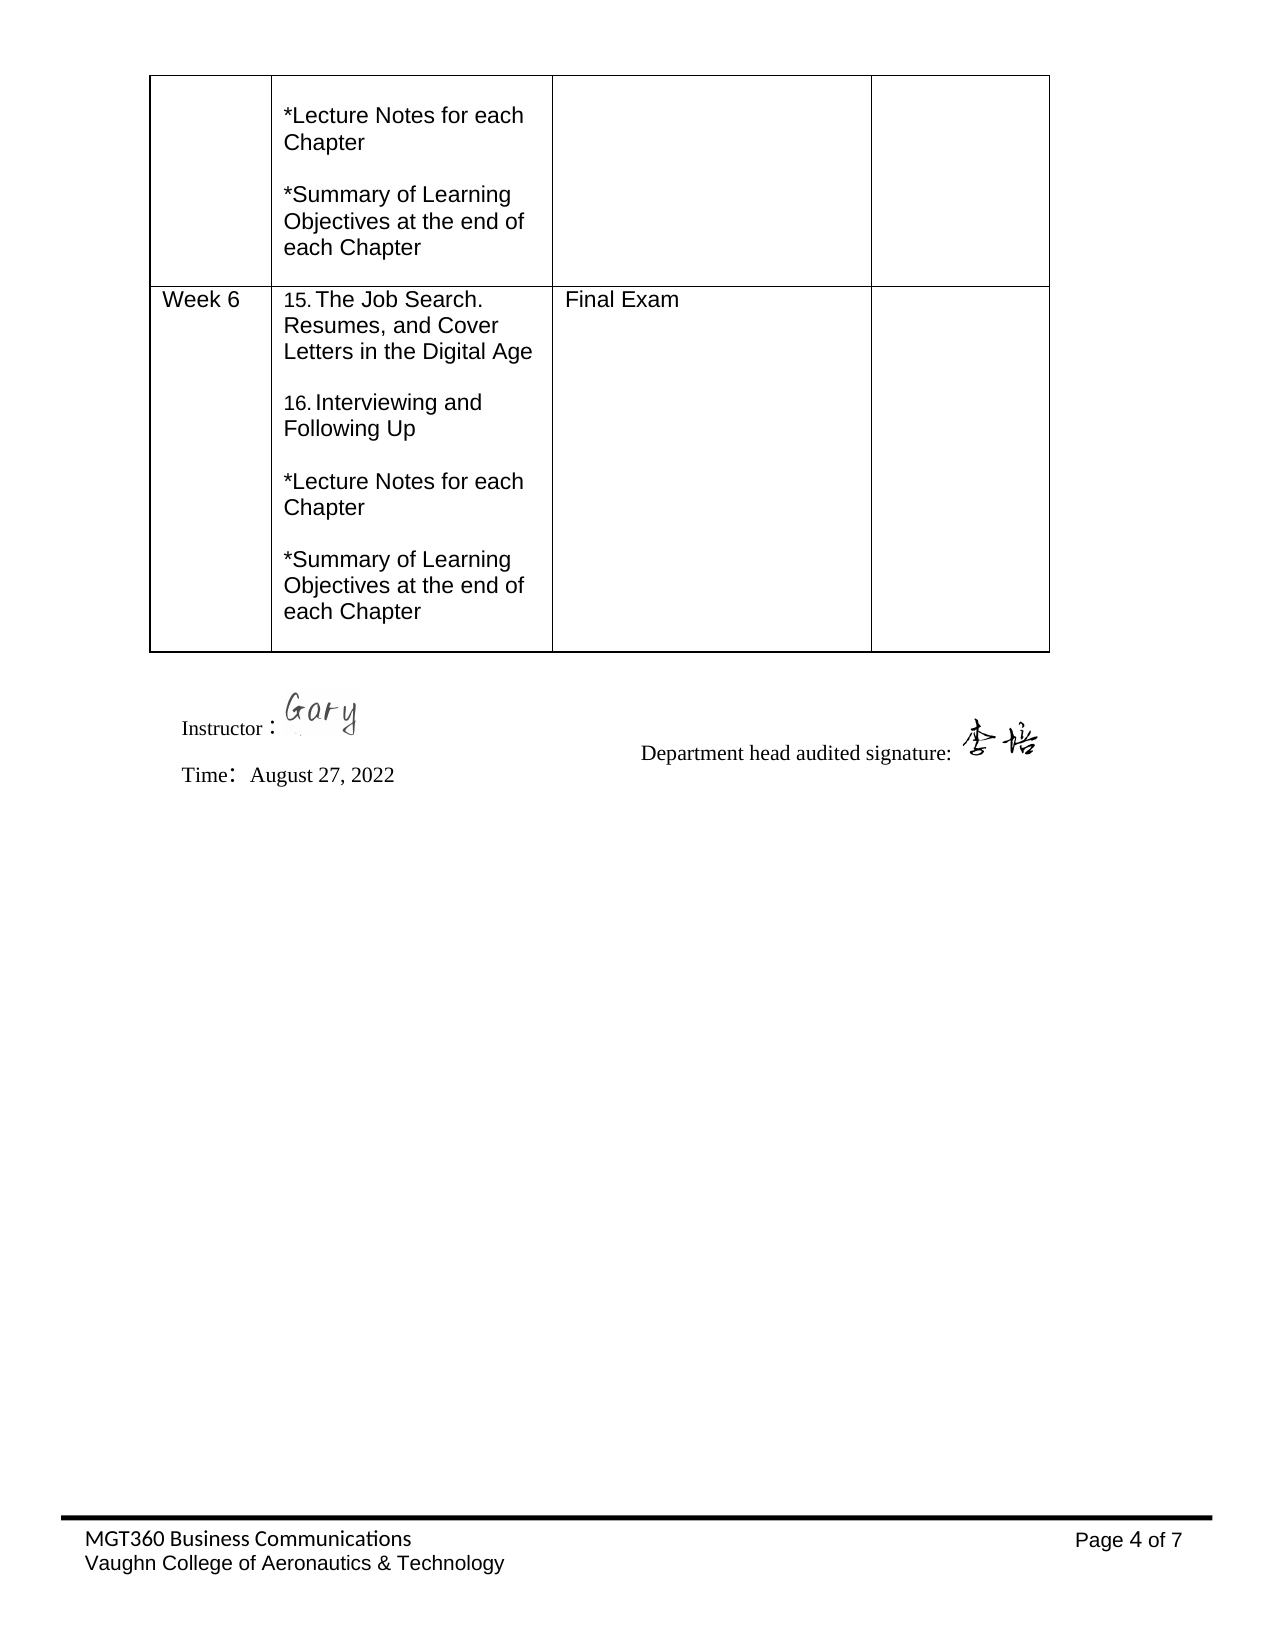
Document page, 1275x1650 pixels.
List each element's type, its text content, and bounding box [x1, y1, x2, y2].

table_header [151, 76, 271, 286]
table_header [553, 76, 871, 286]
table_cell Week 6 [151, 287, 271, 651]
picture [952, 714, 1051, 761]
table_cell Final Exam [553, 287, 871, 651]
table_header [872, 76, 1049, 286]
table_cell [872, 287, 1049, 651]
table_header *Lecture Notes for each Chapter *Summary of Learning Objectives at the end of each Chapter [272, 76, 552, 286]
table_header Instructor： Time：August 27, 2022 [170, 678, 621, 807]
table_header Department head audited signature: [621, 678, 1071, 807]
table_cell The Job Search. Resumes, and Cover Letters in the Digital Age Interviewing and Following Up *Lecture Notes for each Chapter *Summary of Learning Objectives at the end of each Chapter [272, 287, 552, 651]
